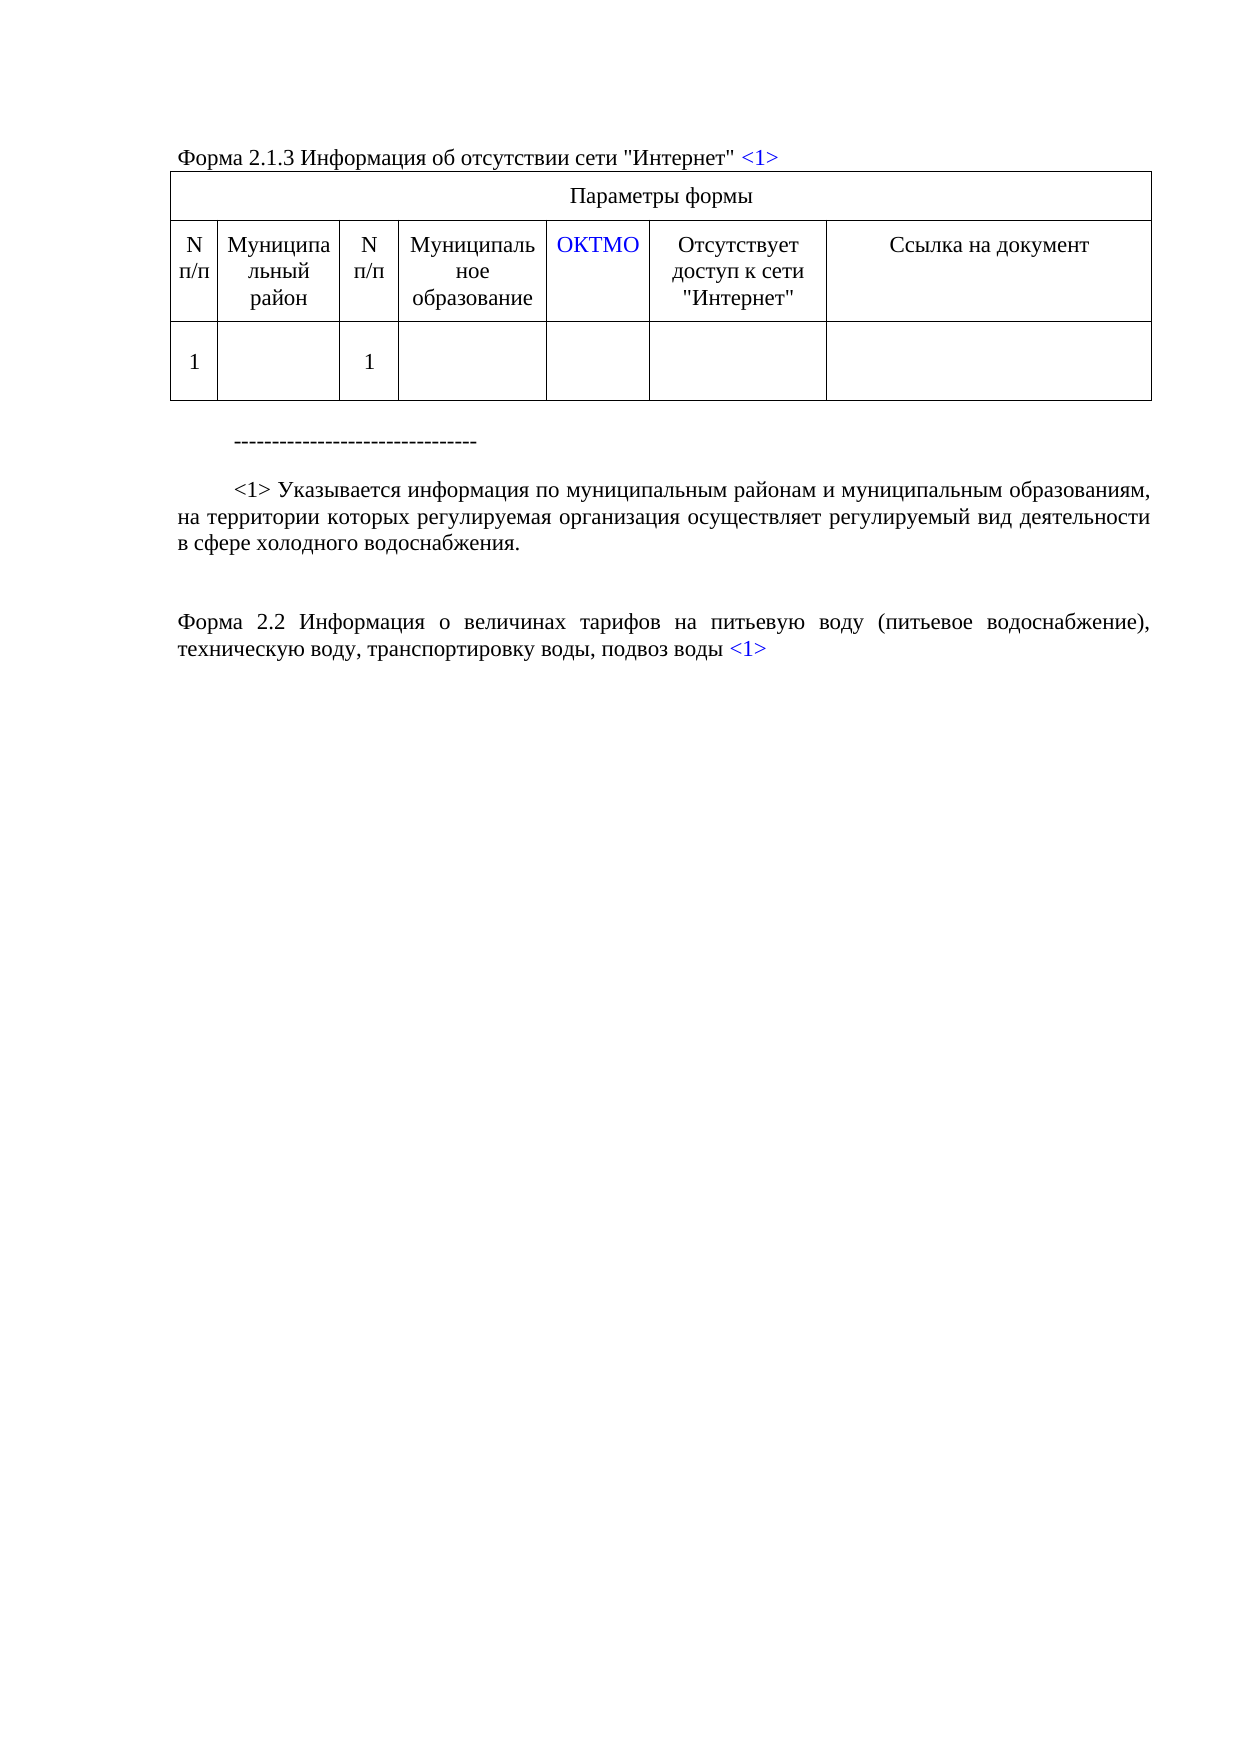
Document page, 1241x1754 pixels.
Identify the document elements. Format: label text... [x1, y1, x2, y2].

text -------------------------------- [177, 427, 1152, 454]
table_cell N п/п [171, 221, 217, 321]
text Форма 2.1.3 Информация об отсутствии сети "Интернет" <1> [177, 144, 1152, 171]
table_cell [827, 322, 1151, 400]
table_cell [399, 322, 546, 400]
table_cell Ссылка на документ [827, 221, 1151, 321]
table_cell Муниципальный район [218, 221, 339, 321]
table_cell [650, 322, 826, 400]
table_cell [547, 322, 649, 400]
table_cell N п/п [340, 221, 398, 321]
table_cell 1 [171, 322, 217, 400]
text Форма 2.2 Информация о величинах тарифов на питьевую воду (питьевое водоснабжение), техническую воду, транспортировку воды, подвоз воды <1> [177, 608, 1152, 661]
table_cell ОКТМО [547, 221, 649, 321]
table_header Параметры формы [171, 172, 1151, 219]
table_cell 1 [340, 322, 398, 400]
table_cell Отсутствует доступ к сети "Интернет" [650, 221, 826, 321]
table_cell Муниципальное образование [399, 221, 546, 321]
table_cell [218, 322, 339, 400]
text <1> Указывается информация по муниципальным районам и муниципальным образованиям, на территории которых регулируемая организация осуществляет регулируемый вид деятельности в сфере холодного водоснабжения. [177, 477, 1152, 556]
